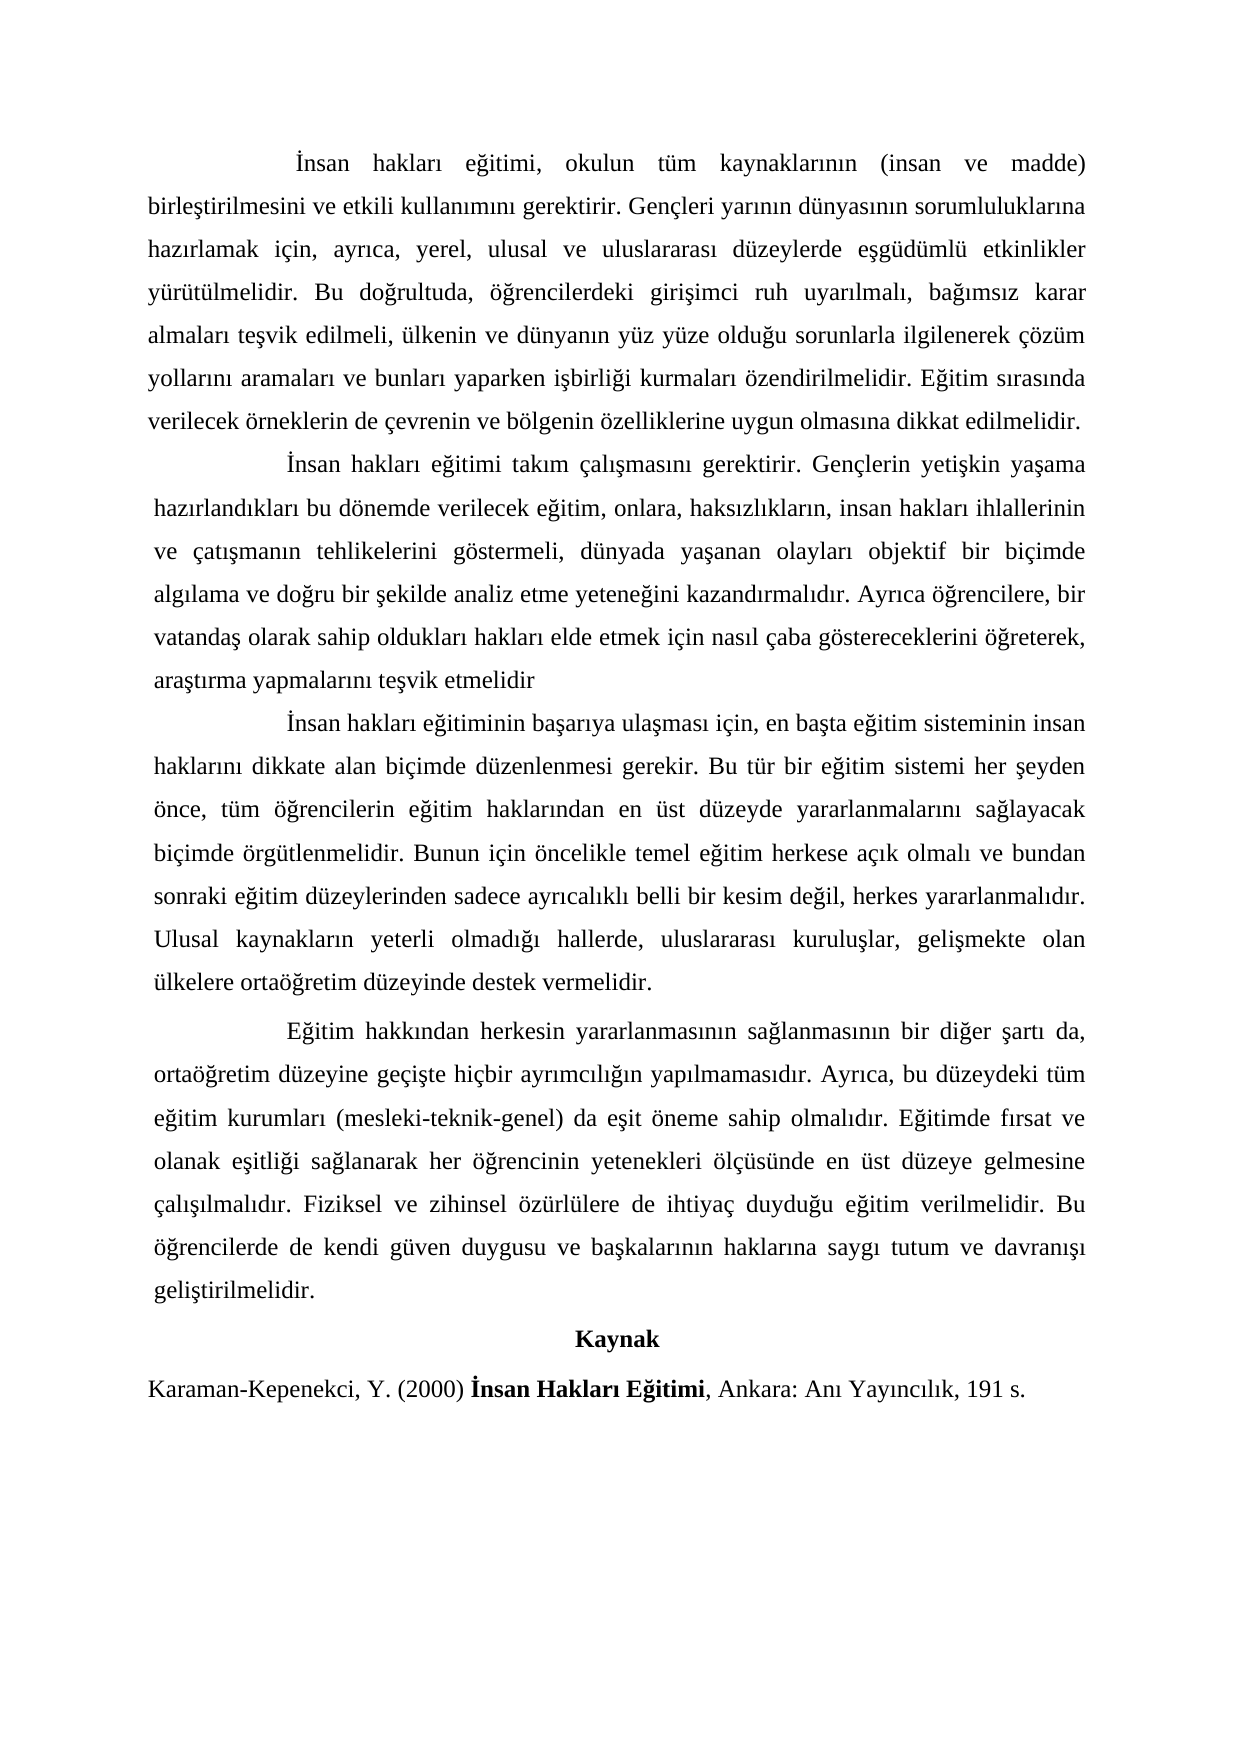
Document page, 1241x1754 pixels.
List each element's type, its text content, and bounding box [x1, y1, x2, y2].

text İnsan hakları eğitimi takım çalışmasını gerektirir. Gençlerin yetişkin yaşama hazırlandıkları bu dönemde verilecek eğitim, onlara, haksızlıkların, insan hakları ihlallerinin ve çatışmanın tehlikelerini göstermeli, dünyada yaşanan olayları objektif bir biçimde algılama ve doğru bir şekilde analiz etme yeteneğini kazandırmalıdır. Ayrıca öğrencilere, bir vatandaş olarak sahip oldukları hakları elde etmek için nasıl çaba göstereceklerini öğreterek, araştırma yapmalarını teşvik etmelidir [153, 449, 1087, 694]
text Kaynak [148, 1324, 1087, 1353]
text Eğitim hakkından herkesin yararlanmasının sağlanmasının bir diğer şartı da, ortaöğretim düzeyine geçişte hiçbir ayrımcılığın yapılmamasıdır. Ayrıca, bu düzeydeki tüm eğitim kurumları (mesleki-teknik-genel) da eşit öneme sahip olmalıdır. Eğitimde fırsat ve olanak eşitliği sağlanarak her öğrencinin yetenekleri ölçüsünde en üst düzeye gelmesine çalışılmalıdır. Fiziksel ve zihinsel özürlülere de ihtiyaç duyduğu eğitim verilmelidir. Bu öğrencilerde de kendi güven duygusu ve başkalarının haklarına saygı tutum ve davranışı geliştirilmelidir. [153, 1016, 1087, 1304]
text İnsan hakları eğitiminin başarıya ulaşması için, en başta eğitim sisteminin insan haklarını dikkate alan biçimde düzenlenmesi gerekir. Bu tür bir eğitim sistemi her şeyden önce, tüm öğrencilerin eğitim haklarından en üst düzeyde yararlanmalarını sağlayacak biçimde örgütlenmelidir. Bunun için öncelikle temel eğitim herkese açık olmalı ve bundan sonraki eğitim düzeylerinden sadece ayrıcalıklı belli bir kesim değil, herkes yararlanmalıdır. Ulusal kaynakların yeterli olmadığı hallerde, uluslararası kuruluşlar, gelişmekte olan ülkelere ortaöğretim düzeyinde destek vermelidir. [153, 708, 1087, 996]
text Karaman-Kepenekci, Y. (2000) İnsan Hakları Eğitimi, Ankara: Anı Yayıncılık, 191 s. [148, 1374, 1087, 1403]
text İnsan hakları eğitimi, okulun tüm kaynaklarının (insan ve madde) birleştirilmesini ve etkili kullanımını gerektirir. Gençleri yarının dünyasının sorumluluklarına hazırlamak için, ayrıca, yerel, ulusal ve uluslararası düzeylerde eşgüdümlü etkinlikler yürütülmelidir. Bu doğrultuda, öğrencilerdeki girişimci ruh uyarılmalı, bağımsız karar almaları teşvik edilmeli, ülkenin ve dünyanın yüz yüze olduğu sorunlarla ilgilenerek çözüm yollarını aramaları ve bunları yaparken işbirliği kurmaları özendirilmelidir. Eğitim sırasında verilecek örneklerin de çevrenin ve bölgenin özelliklerine uygun olmasına dikkat edilmelidir. [148, 148, 1087, 435]
